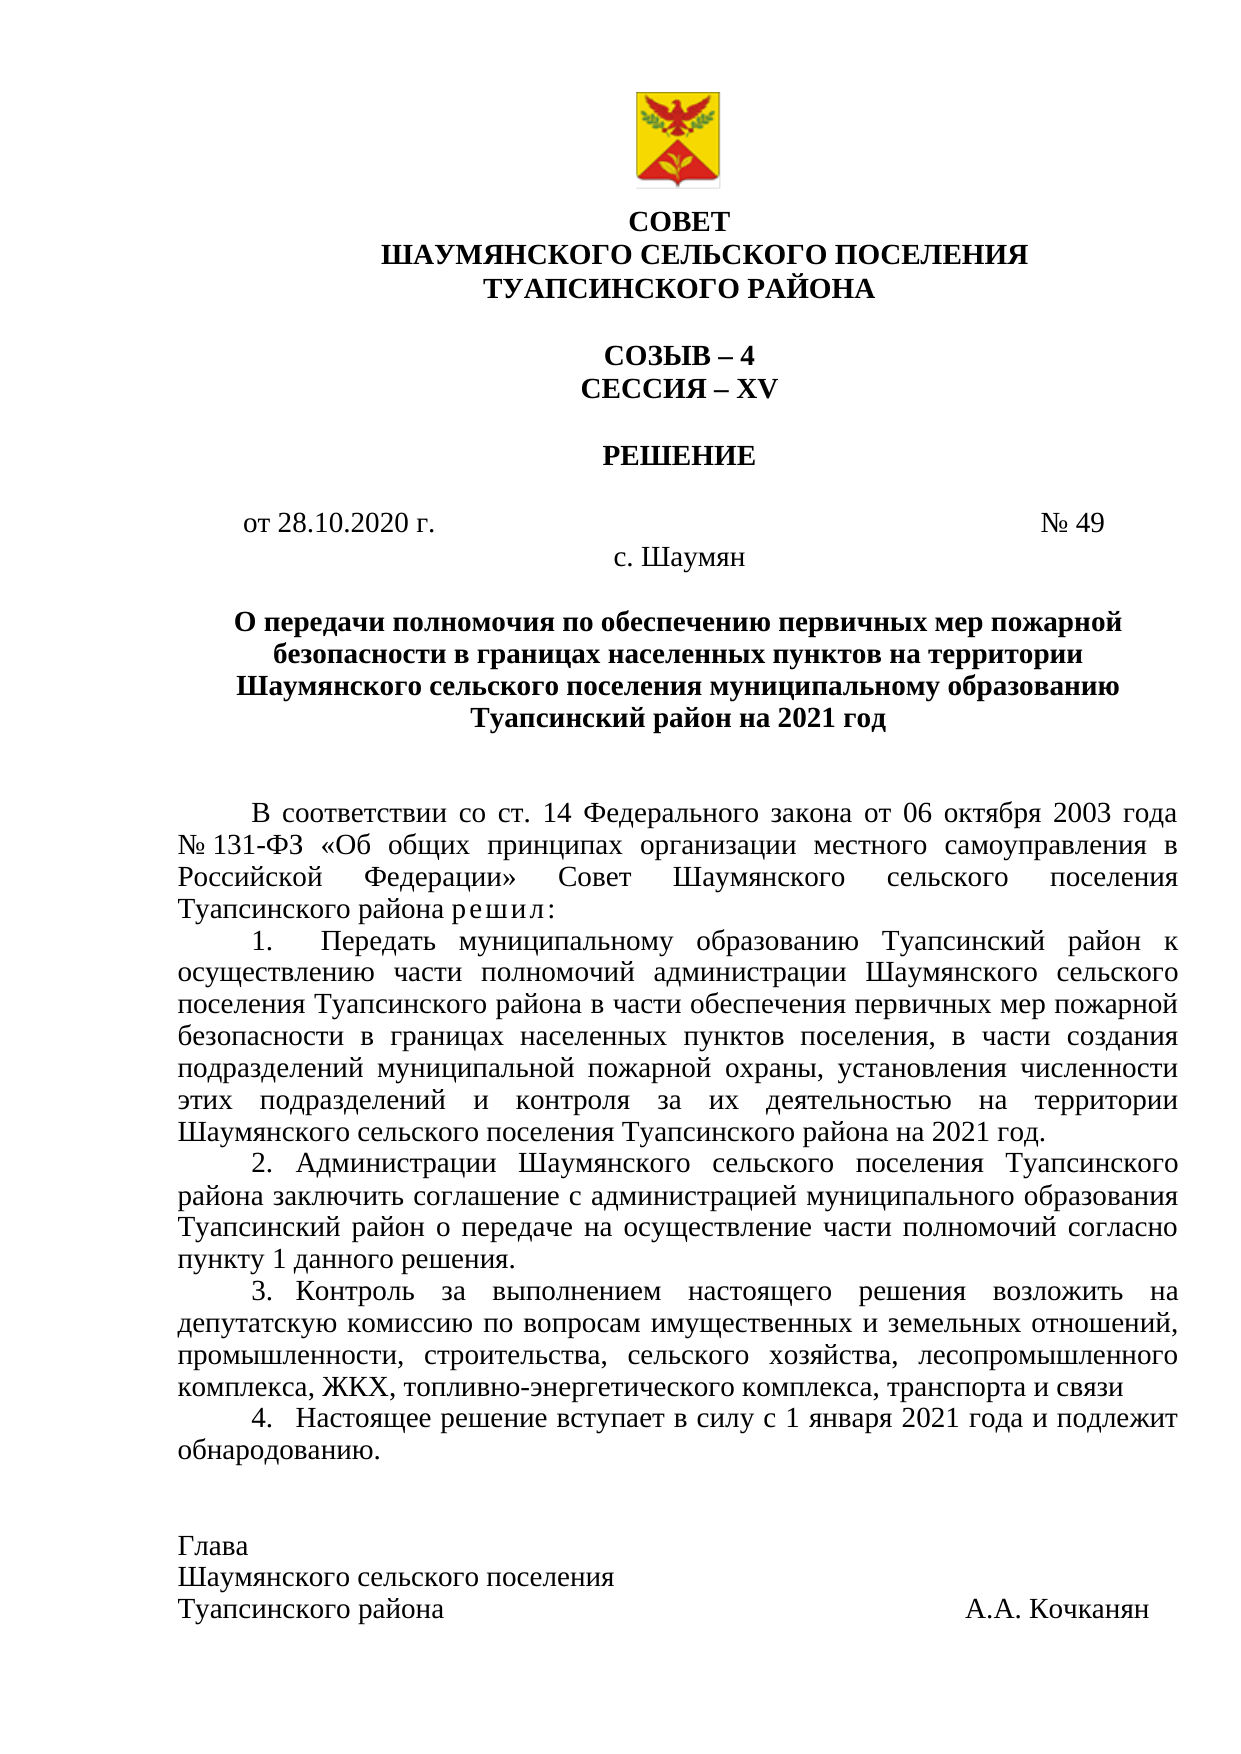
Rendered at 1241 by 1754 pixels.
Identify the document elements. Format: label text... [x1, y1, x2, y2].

text ШАУМЯНСКОГО СЕЛЬСКОГО ПОСЕЛЕНИЯ [177, 237, 1181, 271]
text от 28.10.2020 г. № 49 [177, 506, 1181, 539]
list Настоящее решение вступает в силу с 1 января 2021 года и подлежит обнародованию. [177, 1402, 1179, 1466]
list Передать муниципальному образованию Туапсинский район к осуществлению части полномочий администрации Шаумянского сельского поселения Туапсинского района в части обеспечения первичных мер пожарной безопасности в границах населенных пунктов поселения, в части создания подразделений муниципальной пожарной охраны, установления численности этих подразделений и контроля за их деятельностью на территории Шаумянского сельского поселения Туапсинского района на 2021 год. [177, 924, 1179, 1147]
text СЕССИЯ – XV [177, 371, 1181, 405]
list Контроль за выполнением настоящего решения возложить на депутатскую комиссию по вопросам имущественных и земельных отношений, промышленности, строительства, сельского хозяйства, лесопромышленного комплекса, ЖКХ, топливно-энергетического комплекса, транспорта и связи [177, 1275, 1179, 1402]
text СОЗЫВ – 4 [177, 338, 1181, 371]
text Шаумянского сельского поселения [177, 1561, 1179, 1593]
text с. Шаумян [177, 539, 1181, 573]
text Глава [177, 1529, 1179, 1561]
text ТУАПСИНСКОГО РАЙОНА [177, 271, 1181, 304]
text СОВЕТ [177, 204, 1181, 237]
text Туапсинского района А.А. Кочканян [177, 1593, 1179, 1625]
text О передачи полномочия по обеспечению первичных мер пожарной безопасности в границах населенных пунктов на территории Шаумянского сельского поселения муниципальному образованию Туапсинский район на 2021 год [177, 606, 1179, 733]
list Администрации Шаумянского сельского поселения Туапсинского района заключить соглашение с администрацией муниципального образования Туапсинский район о передаче на осуществление части полномочий согласно пункту 1 данного решения. [177, 1147, 1179, 1275]
text РЕШЕНИЕ [177, 438, 1181, 472]
picture [636, 92, 722, 190]
text В соответствии со ст. 14 Федерального закона от 06 октября 2003 года № 131-ФЗ «Об общих принципах организации местного самоуправления в Российской Федерации» Совет Шаумянского сельского поселения Туапсинского района решил: [177, 797, 1179, 924]
